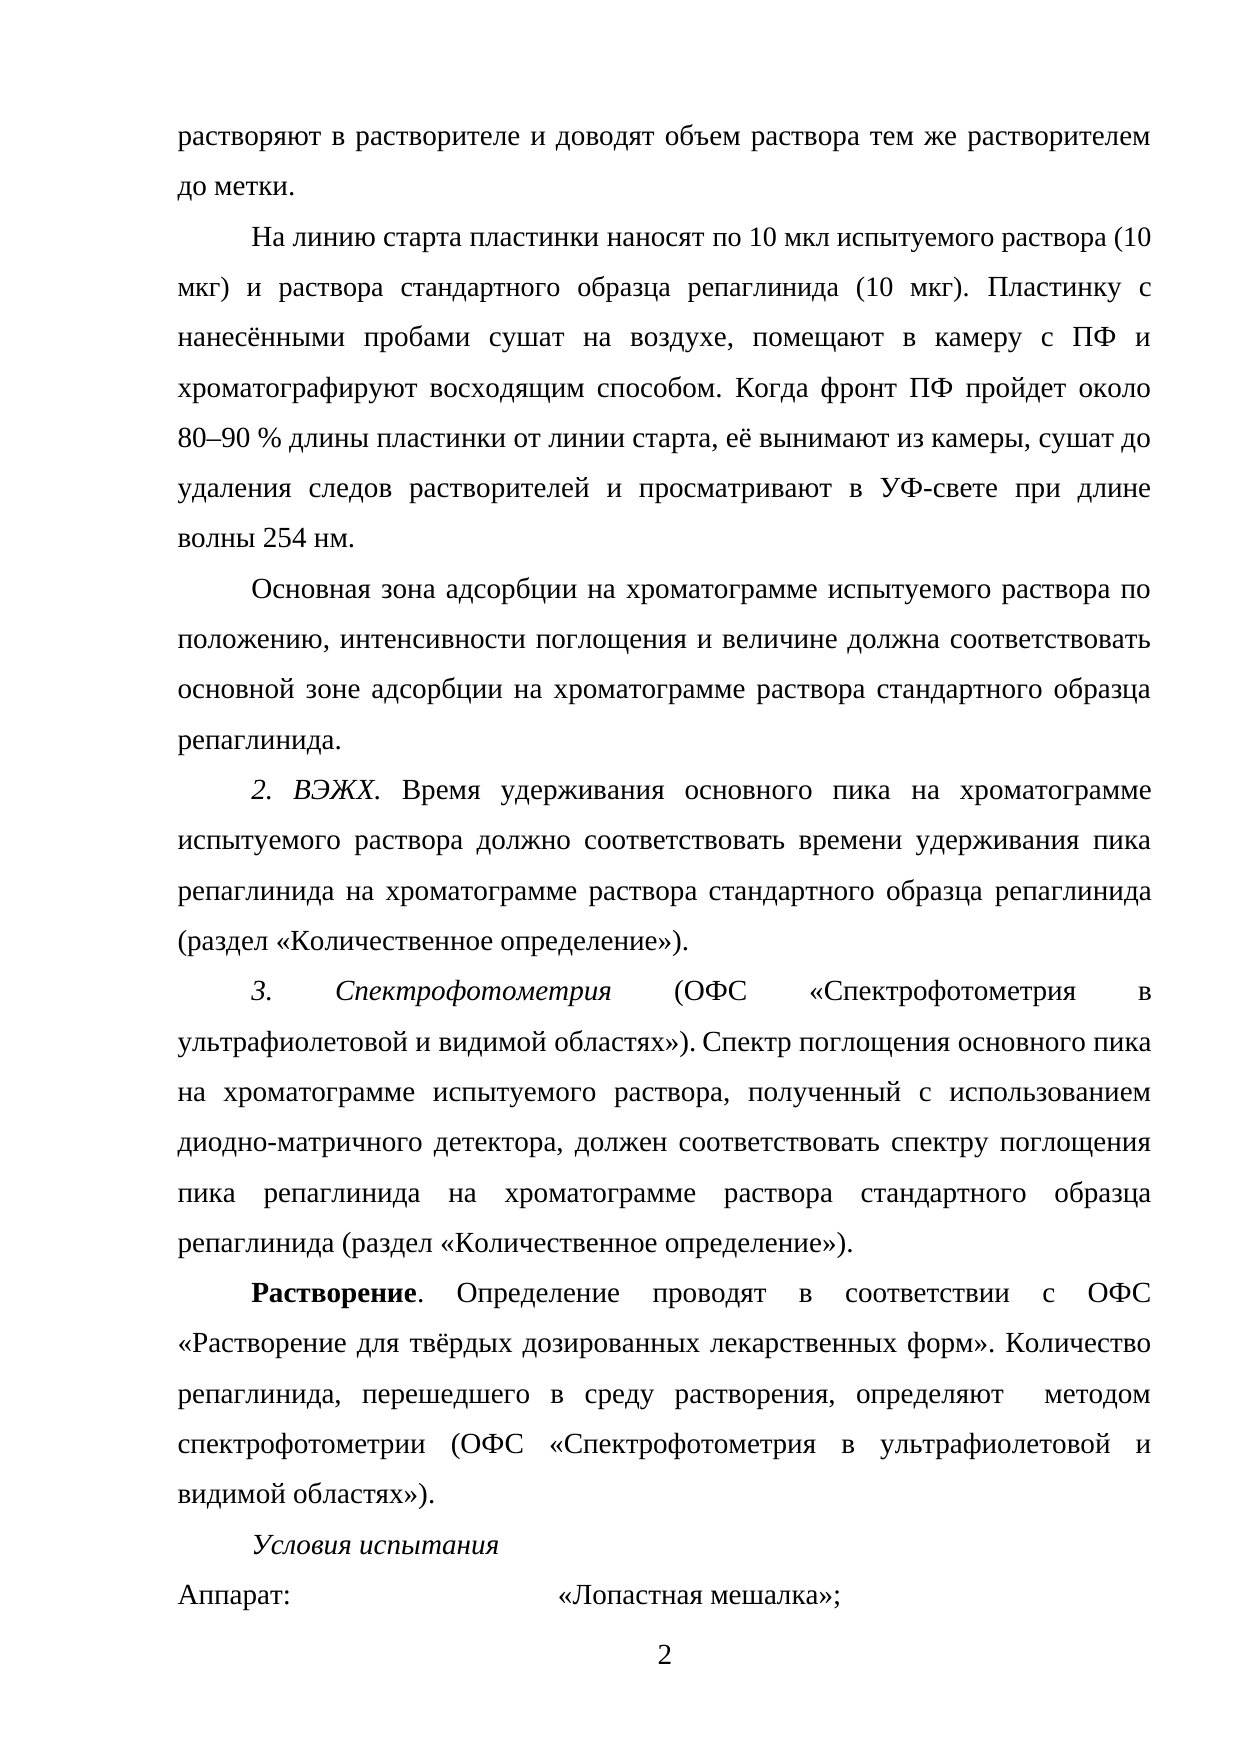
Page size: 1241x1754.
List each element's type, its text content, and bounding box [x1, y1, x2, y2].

text 2. ВЭЖХ. Время удерживания основного пика на хроматограмме испытуемого раствора должно соответствовать времени удерживания пика репаглинида на хроматограмме раствора стандартного образца репаглинида (раздел «Количественное определение»). [177, 772, 1152, 823]
text Основная зона адсорбции на хроматограмме испытуемого раствора по положению, интенсивности поглощения и величине должна соответствовать основной зоне адсорбции на хроматограмме раствора стандартного образца репаглинида. [177, 571, 1152, 755]
text 2. ВЭЖХ. Время удерживания основного пика на хроматограмме испытуемого раствора должно соответствовать времени удерживания пика репаглинида на хроматограмме раствора стандартного образца репаглинида (раздел «Количественное определение»). [177, 856, 1152, 957]
text Растворение. Определение проводят в соответствии с ОФС «Растворение для твёрдых дозированных лекарственных форм». Количество репаглинида, перешедшего в среду растворения, определяют методом спектрофотометрии (ОФС «Спектрофотометрия в ультрафиолетовой и видимой областях»). [177, 1275, 1152, 1510]
text Условия испытания [177, 1527, 1152, 1560]
table_header «Лопастная мешалка»; [546, 1577, 1163, 1623]
table_header Аппарат: [166, 1577, 546, 1623]
text 3. Спектрофотометрия (ОФС «Спектрофотометрия в ультрафиолетовой и видимой областях»). Спектр поглощения основного пика на хроматограмме испытуемого раствора, полученный с использованием диодно-матричного детектора, должен соответствовать спектру поглощения пика репаглинида на хроматограмме раствора стандартного образца репаглинида (раздел «Количественное определение»). [177, 973, 1152, 1258]
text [177, 118, 1152, 202]
text На линию старта пластинки наносят по 10 мкл испытуемого раствора (10 мкг) и раствора стандартного образца репаглинида (10 мкг). Пластинку с нанесёнными пробами сушат на воздухе, помещают в камеру с ПФ и хроматографируют восходящим способом. Когда фронт ПФ пройдет около 80–90 % длины пластинки от линии старта, её вынимают из камеры, сушат до удаления следов растворителей и просматривают в УФ-свете при длине волны 254 нм. [177, 219, 1152, 554]
